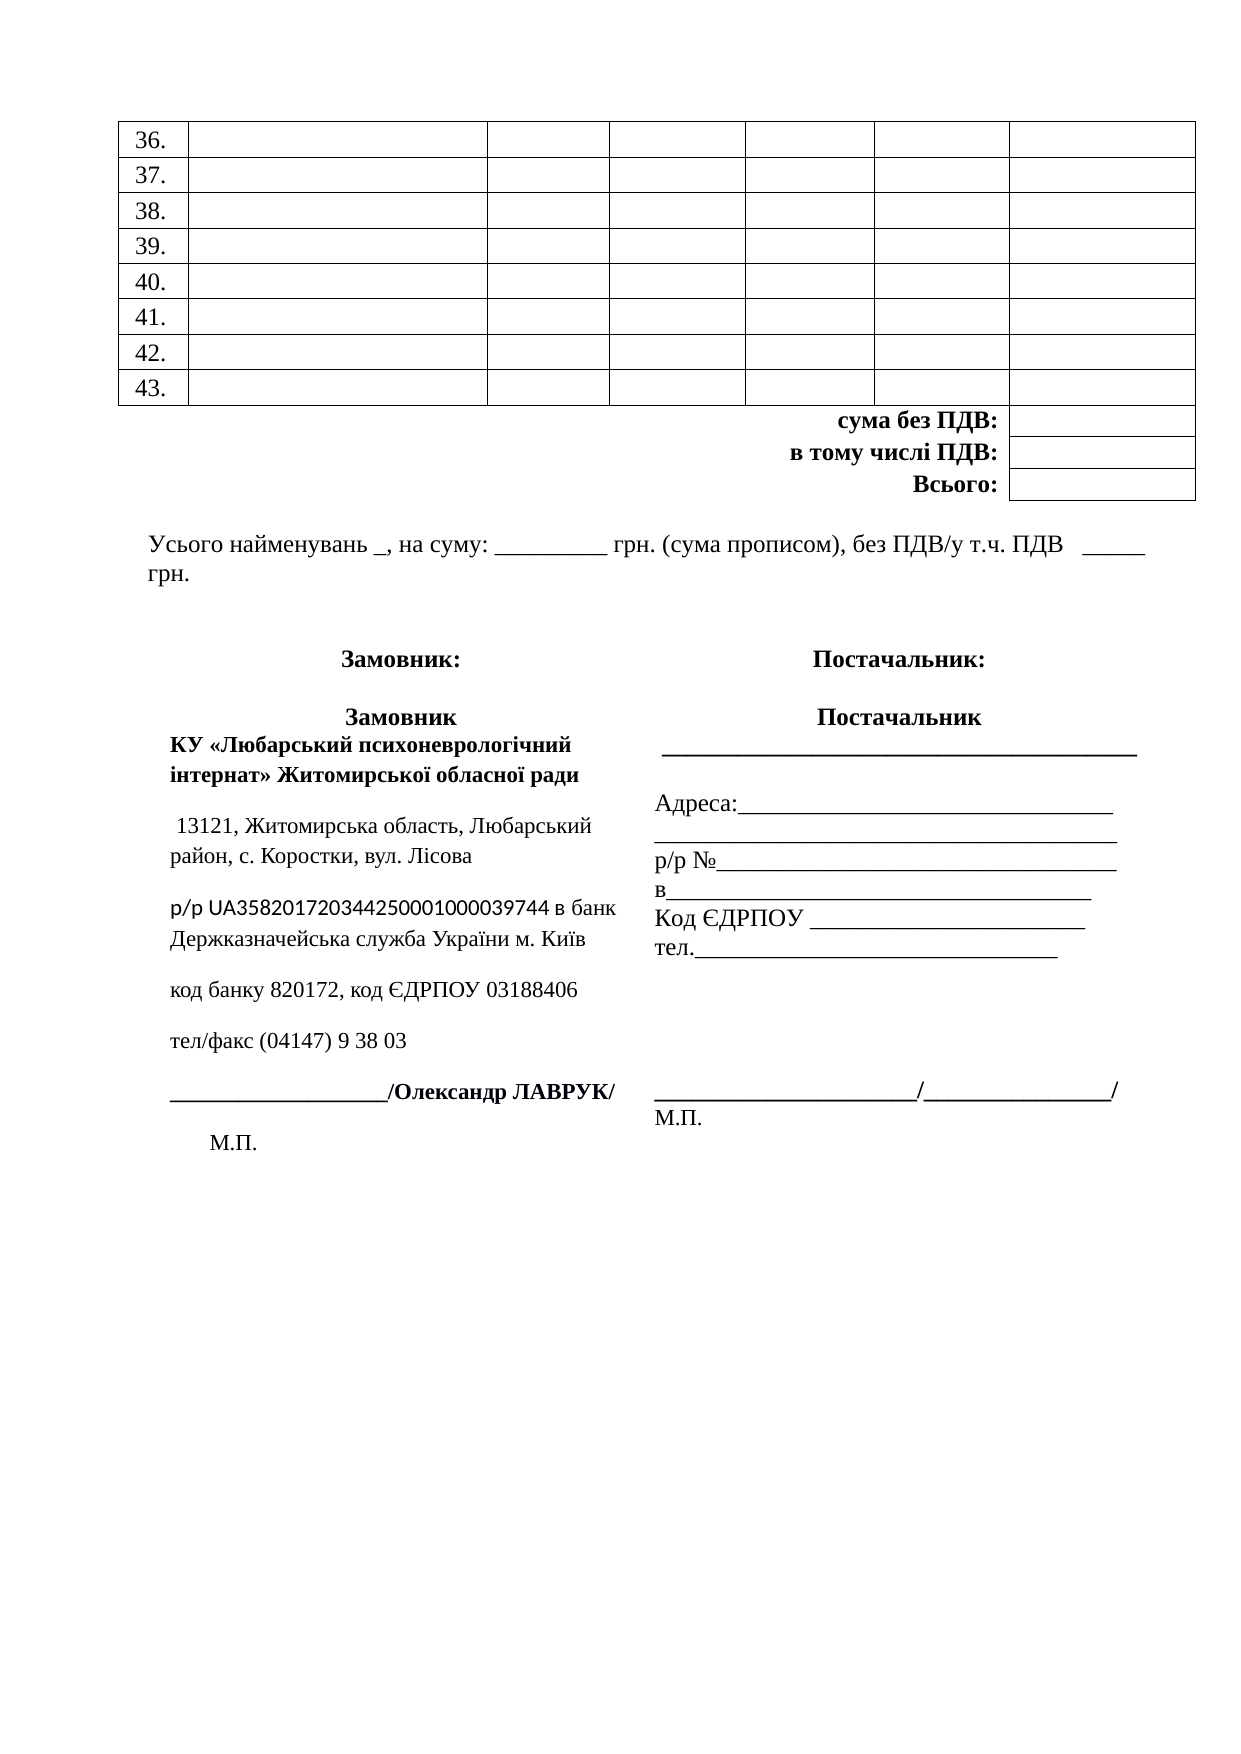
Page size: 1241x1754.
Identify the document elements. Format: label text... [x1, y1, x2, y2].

table_cell [610, 193, 745, 227]
table_cell [488, 370, 609, 404]
table_cell [1010, 122, 1195, 157]
table_cell [1010, 229, 1195, 263]
table_cell [119, 229, 188, 263]
table_cell [875, 229, 1009, 263]
table_cell сума без ПДВ: [119, 406, 1009, 436]
table_cell [610, 370, 745, 404]
table_cell [746, 122, 874, 157]
table_cell [875, 299, 1009, 334]
table_cell [488, 229, 609, 263]
table_cell [746, 229, 874, 263]
table_cell [1010, 370, 1195, 404]
table_cell [1010, 335, 1195, 369]
table_cell [1010, 406, 1195, 436]
table_cell Постачальник ______________________________________ Адреса:______________________________ _____________________________________ р/р №________________________________ в__________________________________ Код ЄДРПОУ ______________________ тел._____________________________ _____________________/_______________/ М.П. [643, 673, 1156, 1156]
table_cell [189, 335, 487, 369]
table_cell [875, 122, 1009, 157]
table_cell [746, 158, 874, 192]
table_cell Замовник КУ «Любарський психоневрологічний інтернат» Житомирської обласної ради 13121, Житомирська область, Любарський район, с. Коростки, вул. Лісова р/р UA358201720344250001000039744 в банк Держказначейська служба України м. Київ код банку 820172, код ЄДРПОУ 03188406 тел/факс (04147) 9 38 03 ___________________/Олександр ЛАВРУК/ М.П. [159, 673, 643, 1156]
table_cell [488, 158, 609, 192]
table_cell [189, 264, 487, 298]
table_cell [1010, 299, 1195, 334]
table_cell [610, 264, 745, 298]
table_cell [1010, 158, 1195, 192]
table_cell [610, 299, 745, 334]
table_cell [610, 158, 745, 192]
table_cell [875, 193, 1009, 227]
table_cell [1010, 264, 1195, 298]
table_cell [119, 264, 188, 298]
table_cell [875, 264, 1009, 298]
table_cell [119, 335, 188, 369]
table_header Замовник: [159, 644, 643, 673]
table_cell [189, 370, 487, 404]
table_cell [189, 299, 487, 334]
table_cell [875, 370, 1009, 404]
table_cell [189, 229, 487, 263]
table_cell [746, 335, 874, 369]
table_cell [119, 158, 188, 192]
table_cell [189, 158, 487, 192]
table_cell [610, 122, 745, 157]
table_cell [119, 193, 188, 227]
table_cell [488, 264, 609, 298]
text Усього найменувань _, на суму: _________ грн. (сума прописом), без ПДВ/у т.ч. ПДВ _____ грн. [148, 529, 1167, 587]
table_cell [189, 193, 487, 227]
table_cell [875, 335, 1009, 369]
table_cell Всього: [119, 468, 1009, 499]
table_cell [610, 229, 745, 263]
table_cell [119, 299, 188, 334]
table_cell [119, 370, 188, 404]
table_cell [189, 122, 487, 157]
table_header Постачальник: [643, 644, 1156, 673]
table_cell в тому числі ПДВ: [119, 436, 1009, 468]
table_cell [1010, 469, 1195, 499]
table_cell [875, 158, 1009, 192]
table_cell [488, 299, 609, 334]
table_cell [488, 335, 609, 369]
table_cell [119, 122, 188, 157]
table_cell [488, 122, 609, 157]
table_cell [610, 335, 745, 369]
table_cell [746, 193, 874, 227]
table_cell [1010, 437, 1195, 468]
table_cell [746, 370, 874, 404]
table_cell [746, 299, 874, 334]
table_cell [488, 193, 609, 227]
table_cell [746, 264, 874, 298]
table_cell [1010, 193, 1195, 227]
